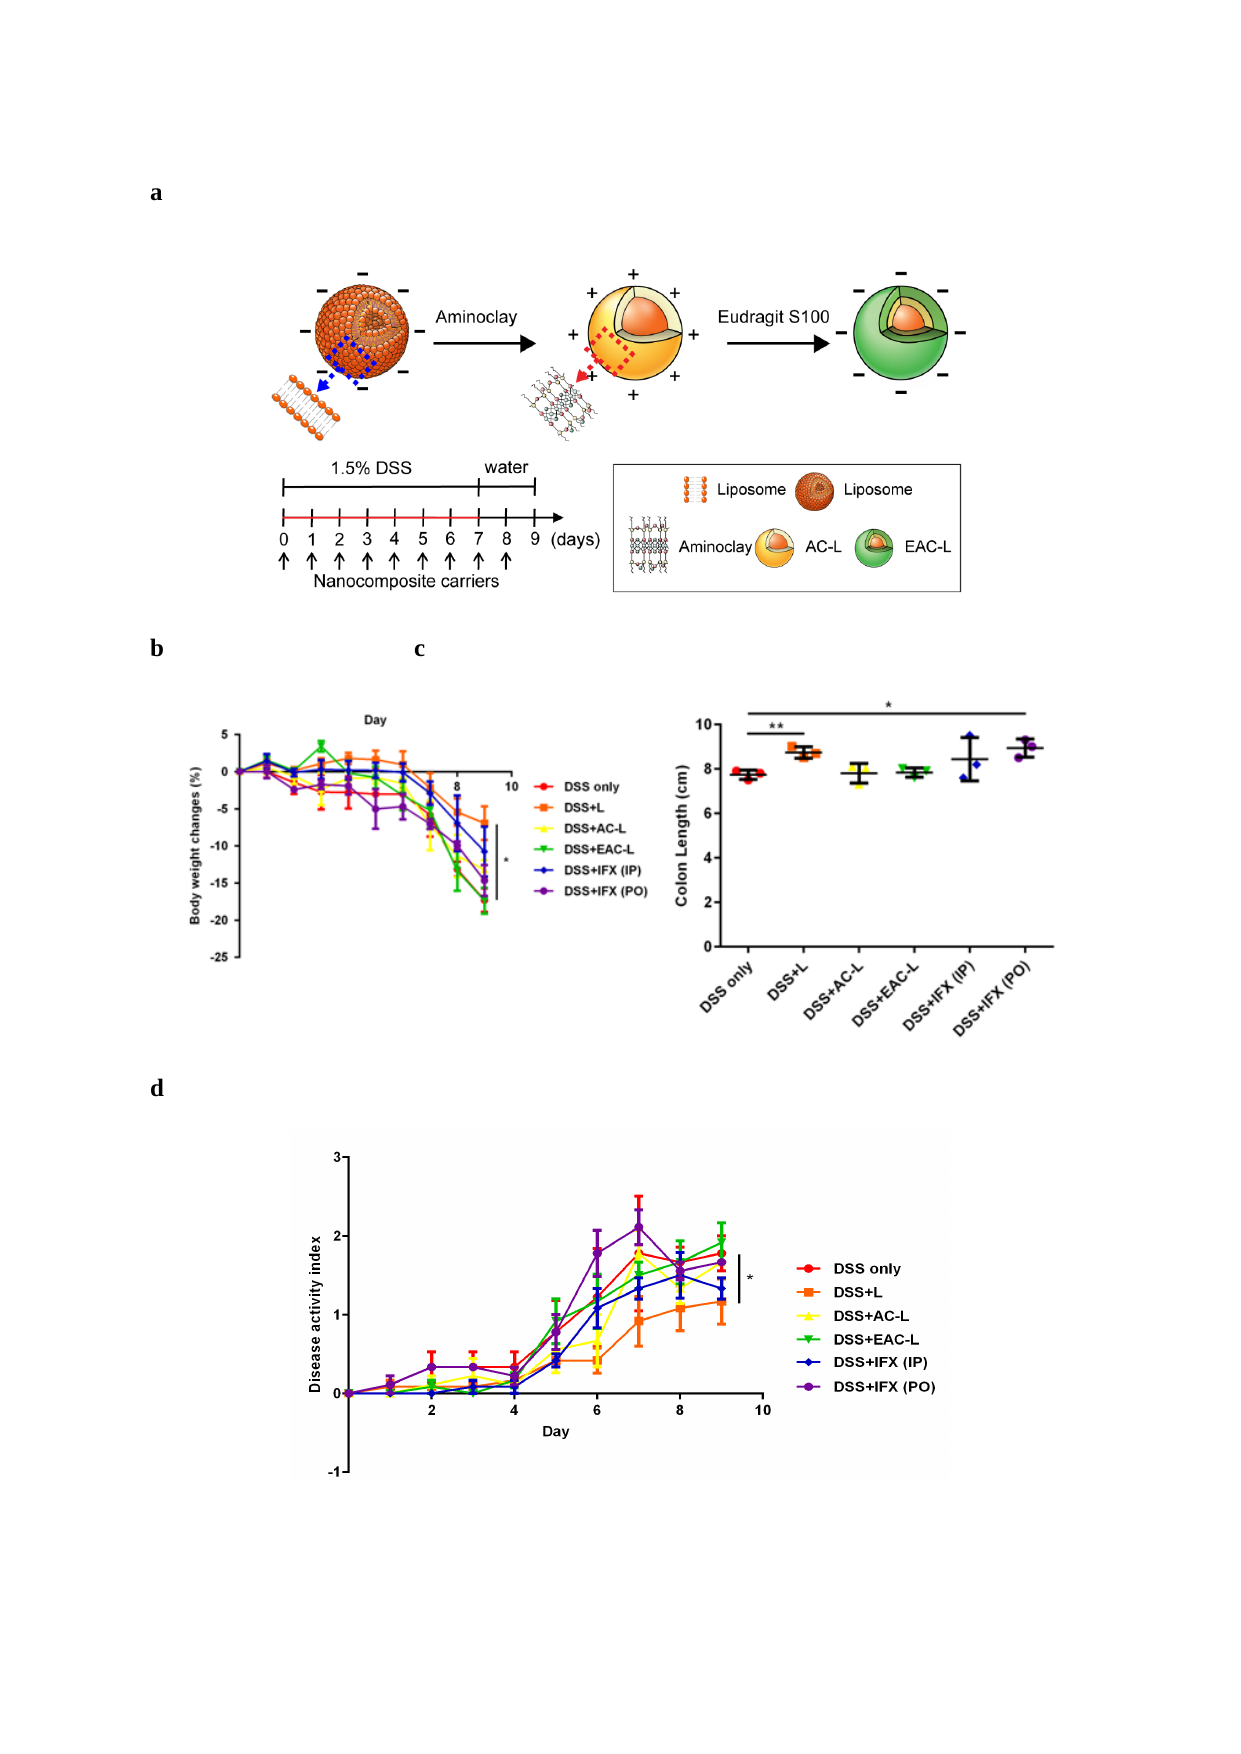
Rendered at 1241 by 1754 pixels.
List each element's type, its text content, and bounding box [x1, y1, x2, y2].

text b c [150, 633, 1090, 662]
text d [150, 1073, 1090, 1102]
picture [290, 1130, 951, 1482]
picture [179, 690, 1061, 1045]
picture [269, 234, 971, 605]
text a [150, 177, 1090, 206]
